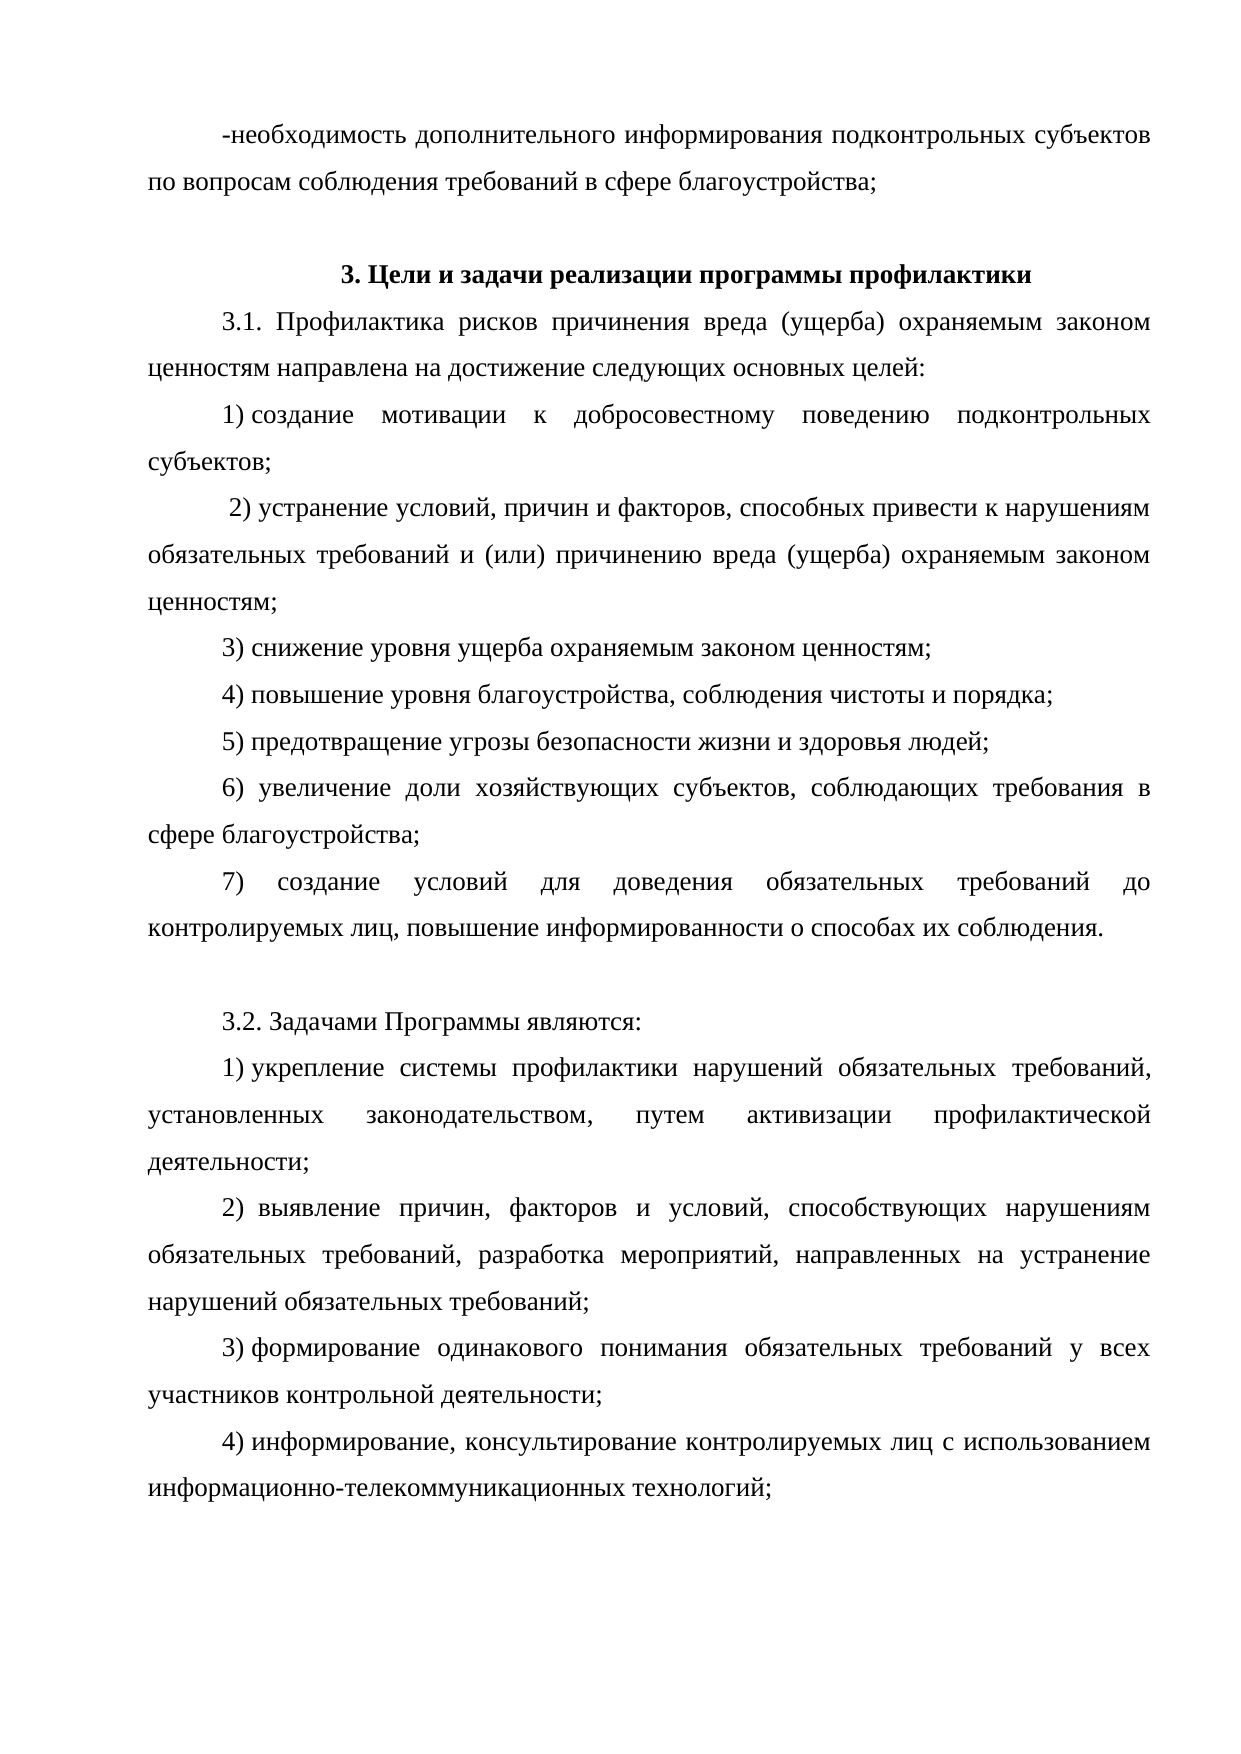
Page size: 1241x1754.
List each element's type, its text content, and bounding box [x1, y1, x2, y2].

text 3) снижение уровня ущерба охраняемым законом ценностям; [148, 631, 1152, 663]
text 2) устранение условий, причин и факторов, способных привести к нарушениям обязательных требований и (или) причинению вреда (ущерба) охраняемым законом ценностям; [148, 491, 1152, 616]
text -необходимость дополнительного информирования подконтрольных субъектов по вопросам соблюдения требований в сфере благоустройства; [148, 118, 1152, 196]
list формирование одинакового понимания обязательных требований у всех участников контрольной деятельности; [148, 1331, 1152, 1409]
text 5) предотвращение угрозы безопасности жизни и здоровья людей; [148, 725, 1152, 756]
text 4) повышение уровня благоустройства, соблюдения чистоты и порядка; [148, 678, 1152, 709]
text 1) создание мотивации к добросовестному поведению подконтрольных субъектов; [148, 398, 1152, 476]
list информирование, консультирование контролируемых лиц с использованием информационно-телекоммуникационных технологий; [148, 1425, 1152, 1503]
text 3. Цели и задачи реализации программы профилактики [148, 258, 1152, 289]
text 7) создание условий для доведения обязательных требований до контролируемых лиц, повышение информированности о способах их соблюдения. [148, 865, 1152, 943]
text 3.2. Задачами Программы являются: [148, 1005, 1152, 1036]
text 6) увеличение доли хозяйствующих субъектов, соблюдающих требования в сфере благоустройства; [148, 771, 1152, 849]
list укрепление системы профилактики нарушений обязательных требований, установленных законодательством, путем активизации профилактической деятельности; [148, 1051, 1152, 1176]
list выявление причин, факторов и условий, способствующих нарушениям обязательных требований, разработка мероприятий, направленных на устранение нарушений обязательных требований; [148, 1191, 1152, 1316]
text 3.1. Профилактика рисков причинения вреда (ущерба) охраняемым законом ценностям направлена на достижение следующих основных целей: [148, 305, 1152, 383]
